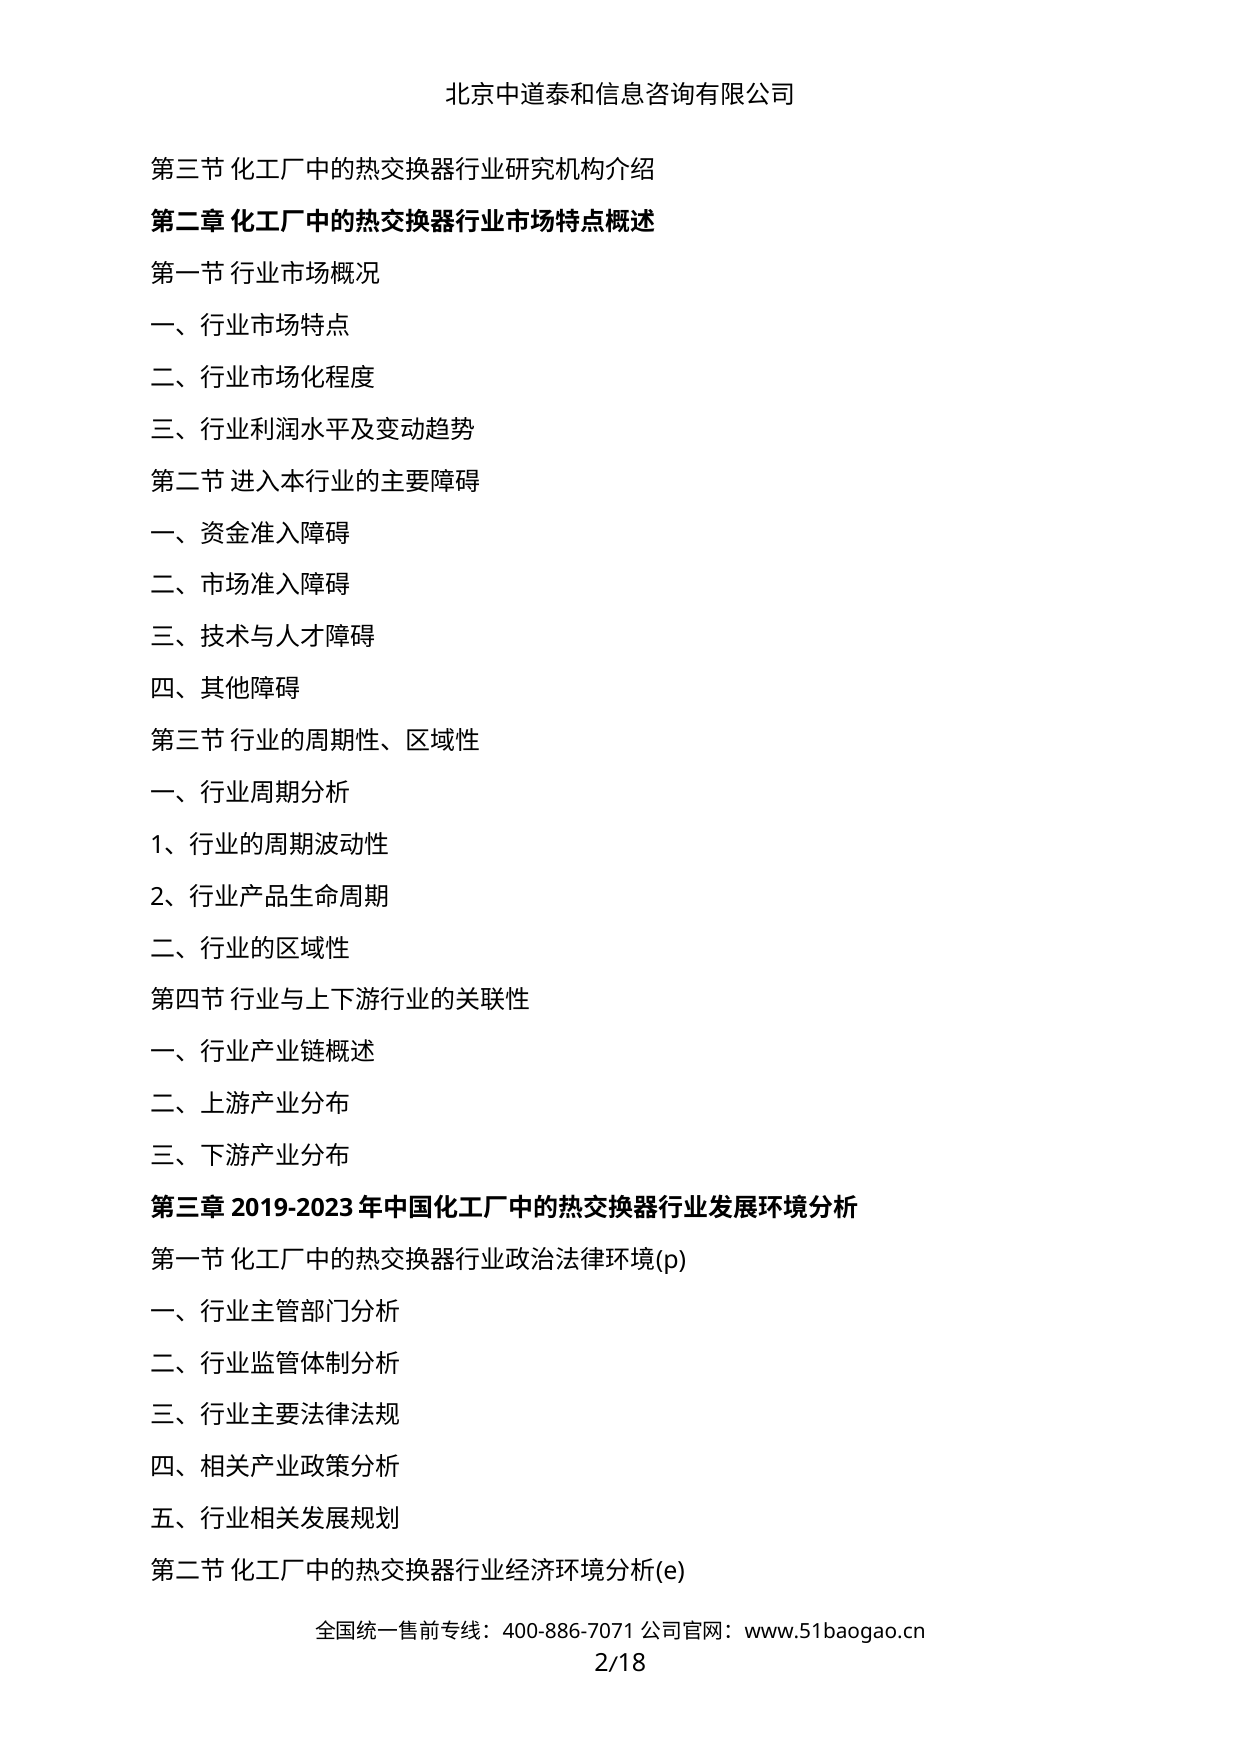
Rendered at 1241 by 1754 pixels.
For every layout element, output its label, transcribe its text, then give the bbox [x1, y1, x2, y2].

text 第二节 化工厂中的热交换器行业经济环境分析(e) [150, 1551, 1090, 1587]
text 一、行业主管部门分析 [150, 1291, 1090, 1327]
text 第四节 行业与上下游行业的关联性 [150, 980, 1090, 1016]
text 三、技术与人才障碍 [150, 617, 1090, 653]
text 第三节 行业的周期性、区域性 [150, 721, 1090, 757]
text 第三节 化工厂中的热交换器行业研究机构介绍 [150, 150, 1090, 186]
text 四、相关产业政策分析 [150, 1447, 1090, 1483]
text 一、资金准入障碍 [150, 513, 1090, 549]
text 二、上游产业分布 [150, 1084, 1090, 1120]
text 第一节 行业市场概况 [150, 254, 1090, 290]
text 五、行业相关发展规划 [150, 1499, 1090, 1535]
text 一、行业产业链概述 [150, 1032, 1090, 1068]
text 第二章 化工厂中的热交换器行业市场特点概述 [150, 202, 1090, 238]
text 二、市场准入障碍 [150, 565, 1090, 601]
text 四、其他障碍 [150, 669, 1090, 705]
text 第二节 进入本行业的主要障碍 [150, 461, 1090, 497]
text 2、行业产品生命周期 [150, 876, 1090, 912]
text 二、行业市场化程度 [150, 357, 1090, 394]
text 1、行业的周期波动性 [150, 824, 1090, 861]
text 一、行业市场特点 [150, 306, 1090, 342]
text 二、行业的区域性 [150, 928, 1090, 964]
text 三、行业利润水平及变动趋势 [150, 409, 1090, 446]
text 第三章 2019-2023年中国化工厂中的热交换器行业发展环境分析 [150, 1187, 1090, 1224]
text 第一节 化工厂中的热交换器行业政治法律环境(p) [150, 1239, 1090, 1276]
text 三、行业主要法律法规 [150, 1395, 1090, 1431]
text 二、行业监管体制分析 [150, 1343, 1090, 1379]
text 一、行业周期分析 [150, 772, 1090, 809]
text 三、下游产业分布 [150, 1136, 1090, 1172]
